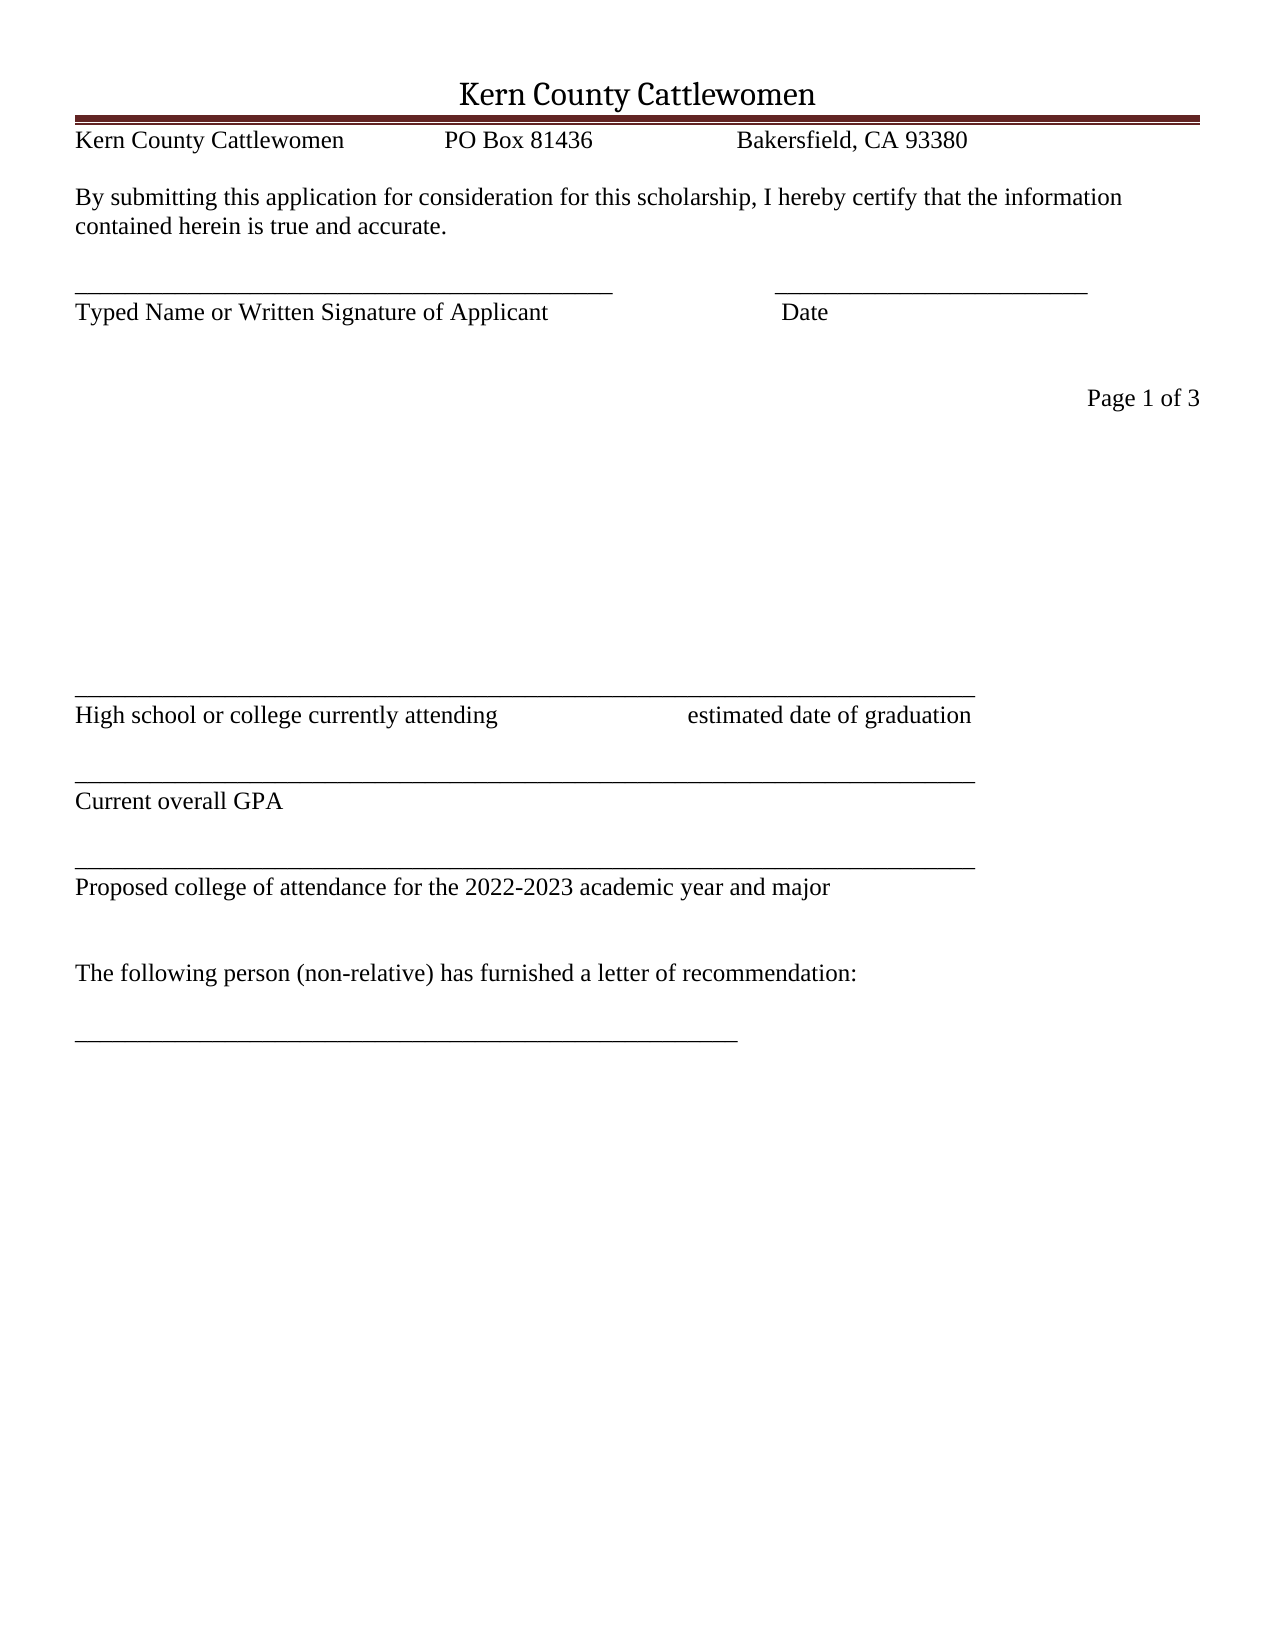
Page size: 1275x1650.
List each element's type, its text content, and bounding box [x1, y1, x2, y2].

text ________________________________________________________________________ [75, 671, 1200, 700]
text Current overall GPA [75, 786, 1200, 815]
text High school or college currently attending estimated date of graduation [75, 700, 1200, 728]
text By submitting this application for consideration for this scholarship, I hereby certify that the information contained herein is true and accurate. [75, 182, 1200, 240]
text Proposed college of attendance for the 2022-2023 academic year and major [75, 872, 1200, 901]
text _____________________________________________________ [75, 1016, 1200, 1045]
text ________________________________________________________________________ [75, 757, 1200, 786]
text The following person (non-relative) has furnished a letter of recommendation: [75, 958, 1200, 987]
text ___________________________________________ _________________________ [75, 268, 1200, 297]
text Page 1 of 3 [75, 383, 1200, 412]
text ________________________________________________________________________ [75, 843, 1200, 872]
text Typed Name or Written Signature of Applicant Date [75, 297, 1200, 326]
